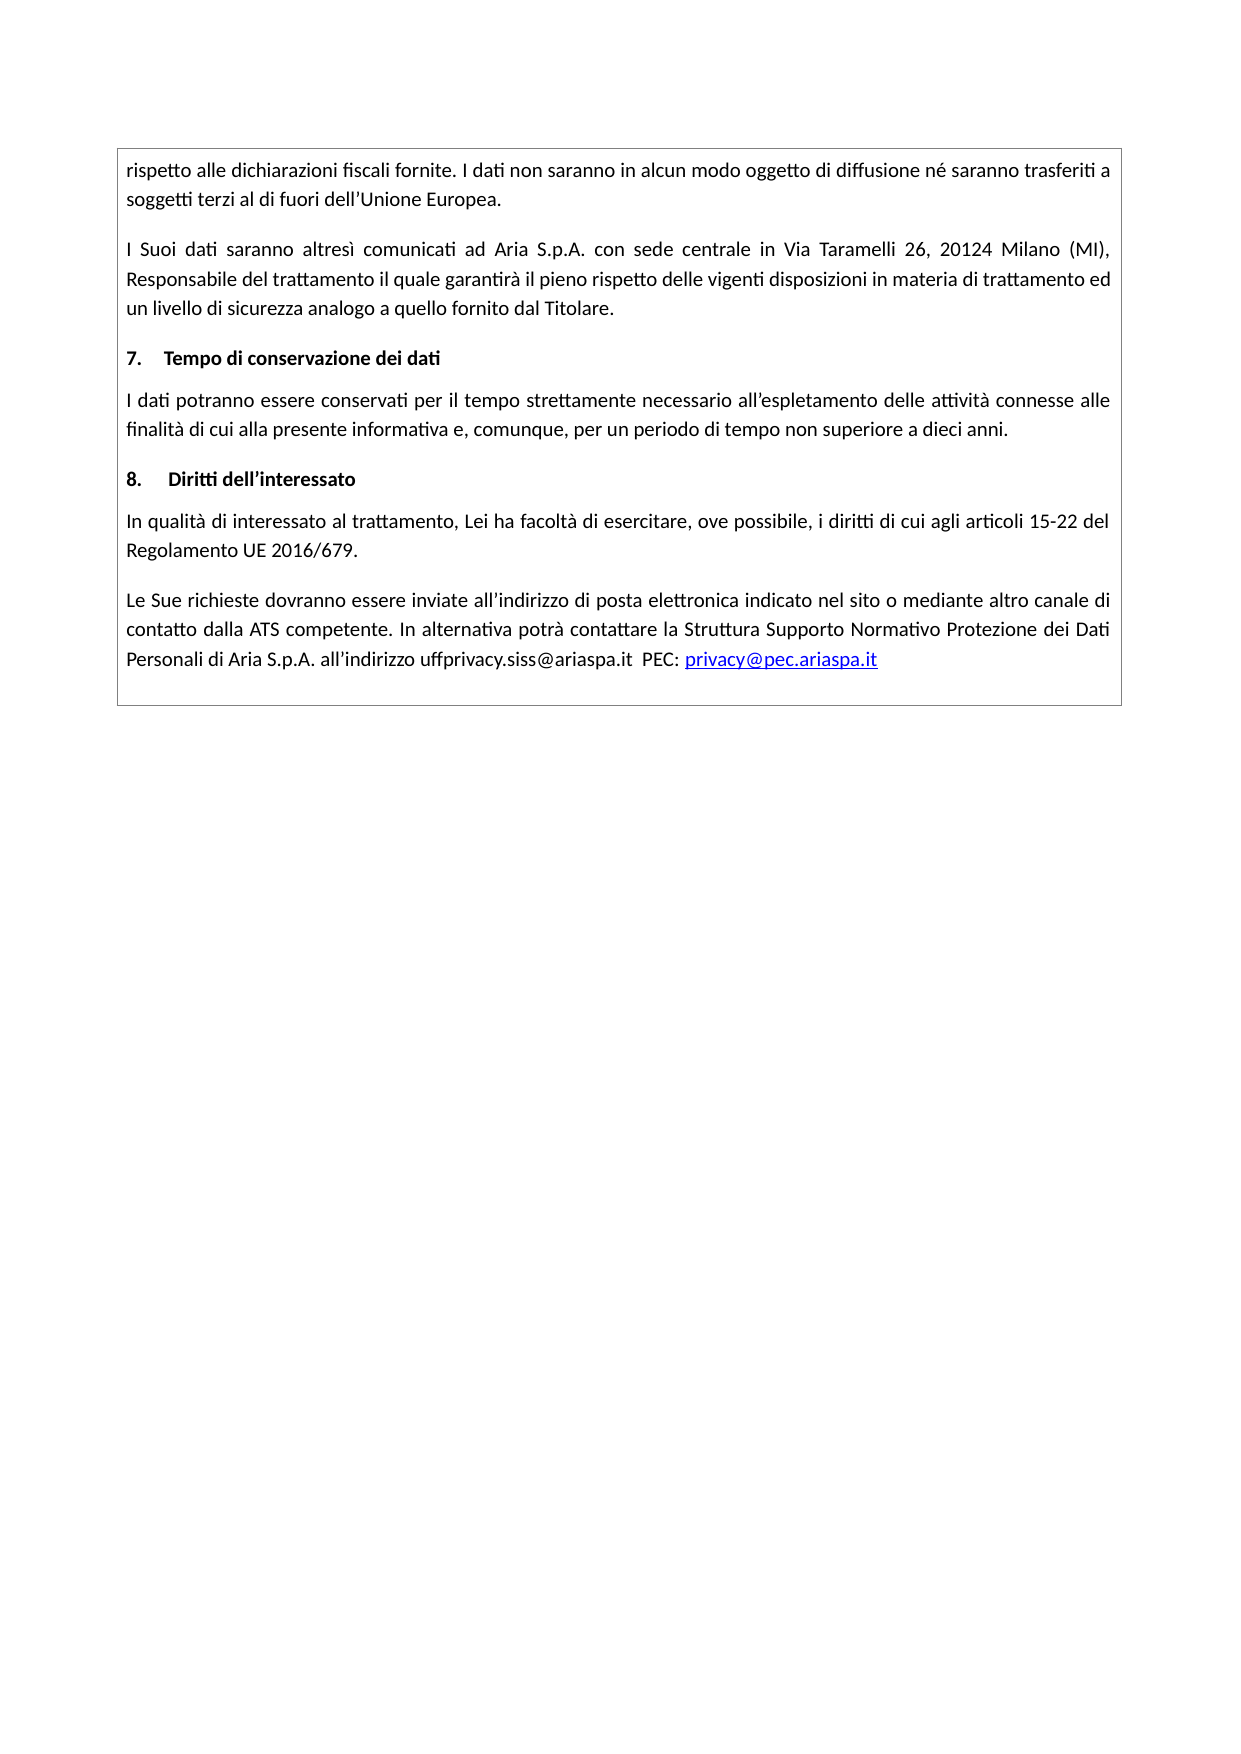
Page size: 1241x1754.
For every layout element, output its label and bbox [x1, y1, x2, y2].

table_header [118, 149, 1121, 705]
